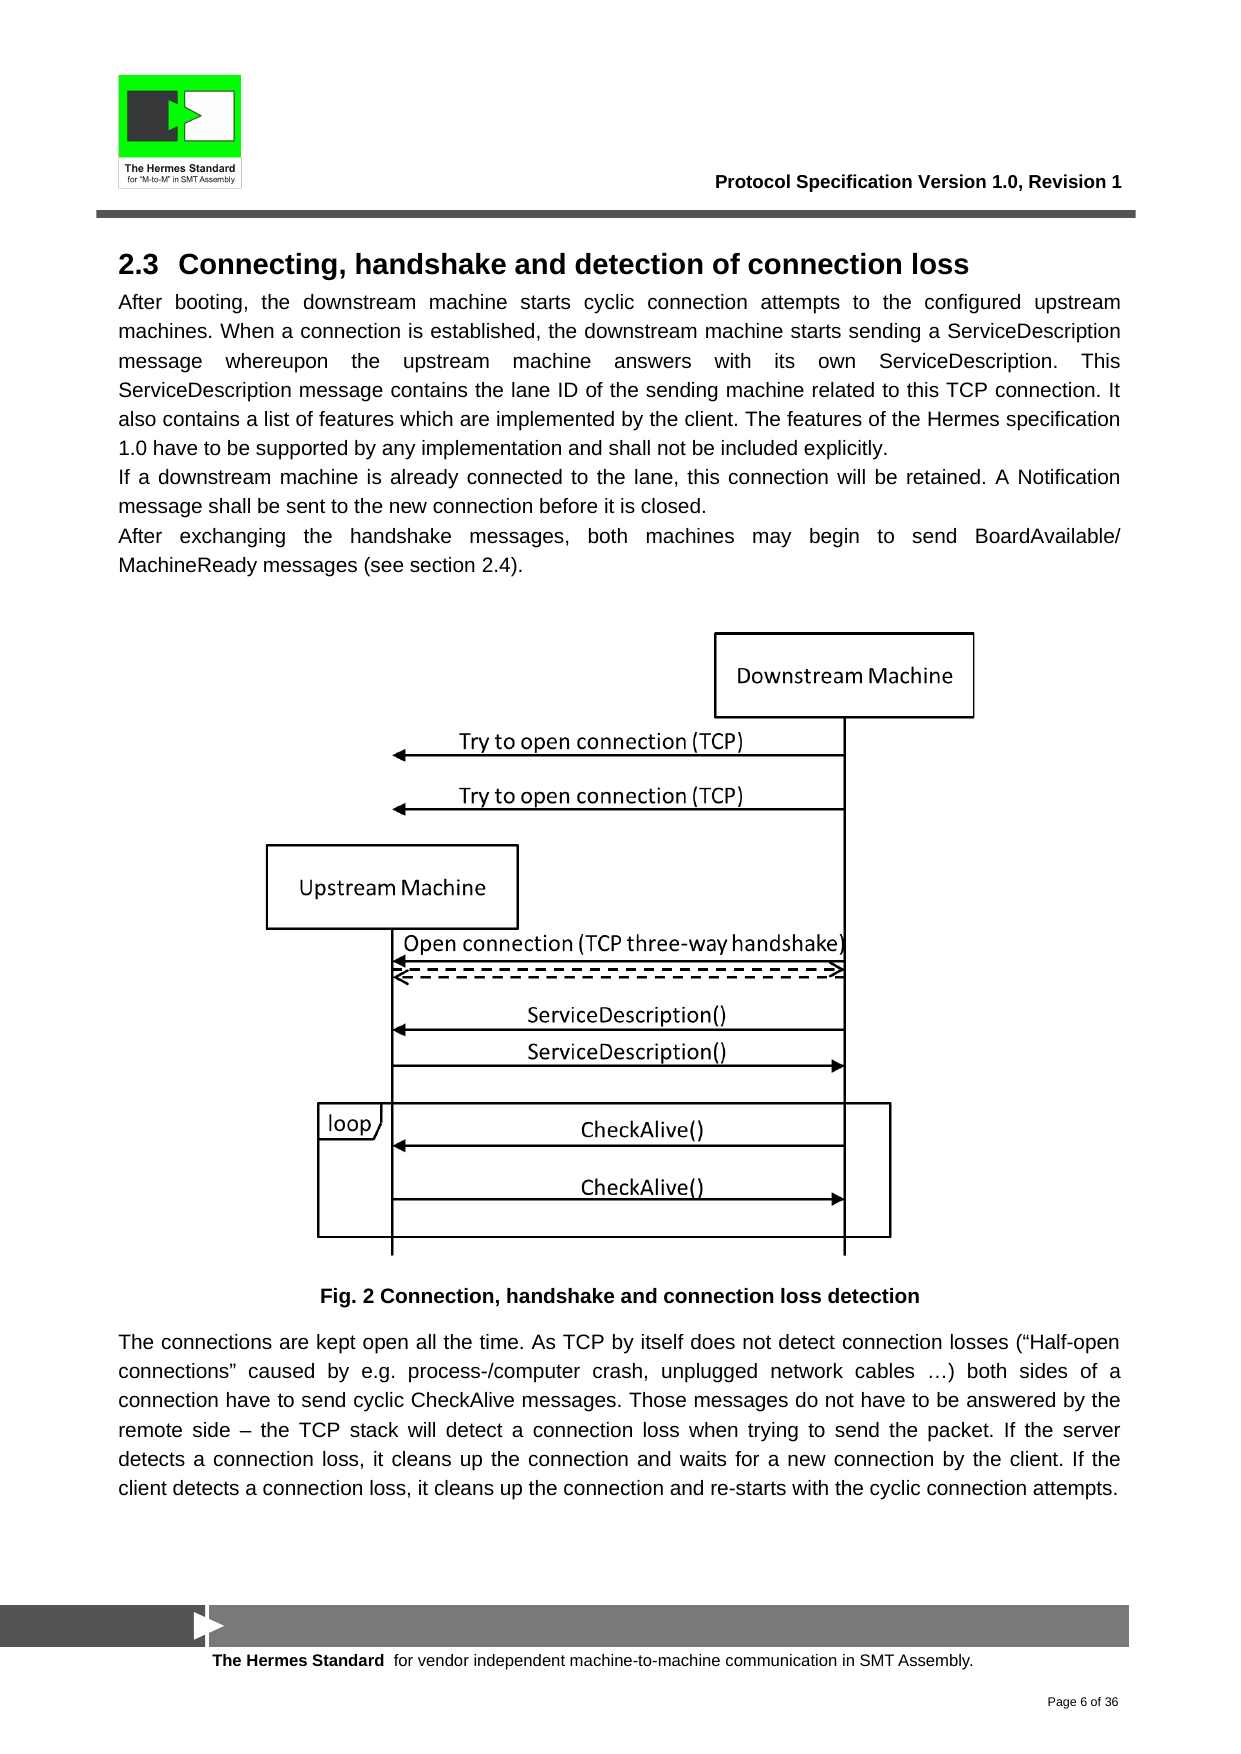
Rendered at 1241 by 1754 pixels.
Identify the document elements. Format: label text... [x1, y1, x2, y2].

picture [118, 75, 245, 189]
text The connections are kept open all the time. As TCP by itself does not detect connection losses (“Half-open connections” caused by e.g. process-/computer crash, unplugged network cables …) both sides of a connection have to send cyclic CheckAlive messages. Those messages do not have to be answered by the remote side – the TCP stack will detect a connection loss when trying to send the packet. If the server detects a connection loss, it cleans up the connection and waits for a new connection by the client. If the client detects a connection loss, it cleans up the connection and re-starts with the cyclic connection attempts. [118, 1326, 1122, 1501]
text After exchanging the handshake messages, both machines may begin to send BoardAvailable/ MachineReady messages (see section 2.4). [118, 520, 1122, 578]
text If a downstream machine is already connected to the lane, this connection will be retained. A Notification message shall be sent to the new connection before it is closed. [118, 461, 1122, 520]
picture [265, 632, 975, 1256]
text After booting, the downstream machine starts cyclic connection attempts to the configured upstream machines. When a connection is established, the downstream machine starts sending a ServiceDescription message whereupon the upstream machine answers with its own ServiceDescription. This ServiceDescription message contains the lane ID of the sending machine related to this TCP connection. It also contains a list of features which are implemented by the client. The features of the Hermes specification 1.0 have to be supported by any implementation and shall not be included explicitly. [118, 286, 1122, 461]
subtitle Connecting, handshake and detection of connection loss [118, 251, 1122, 280]
